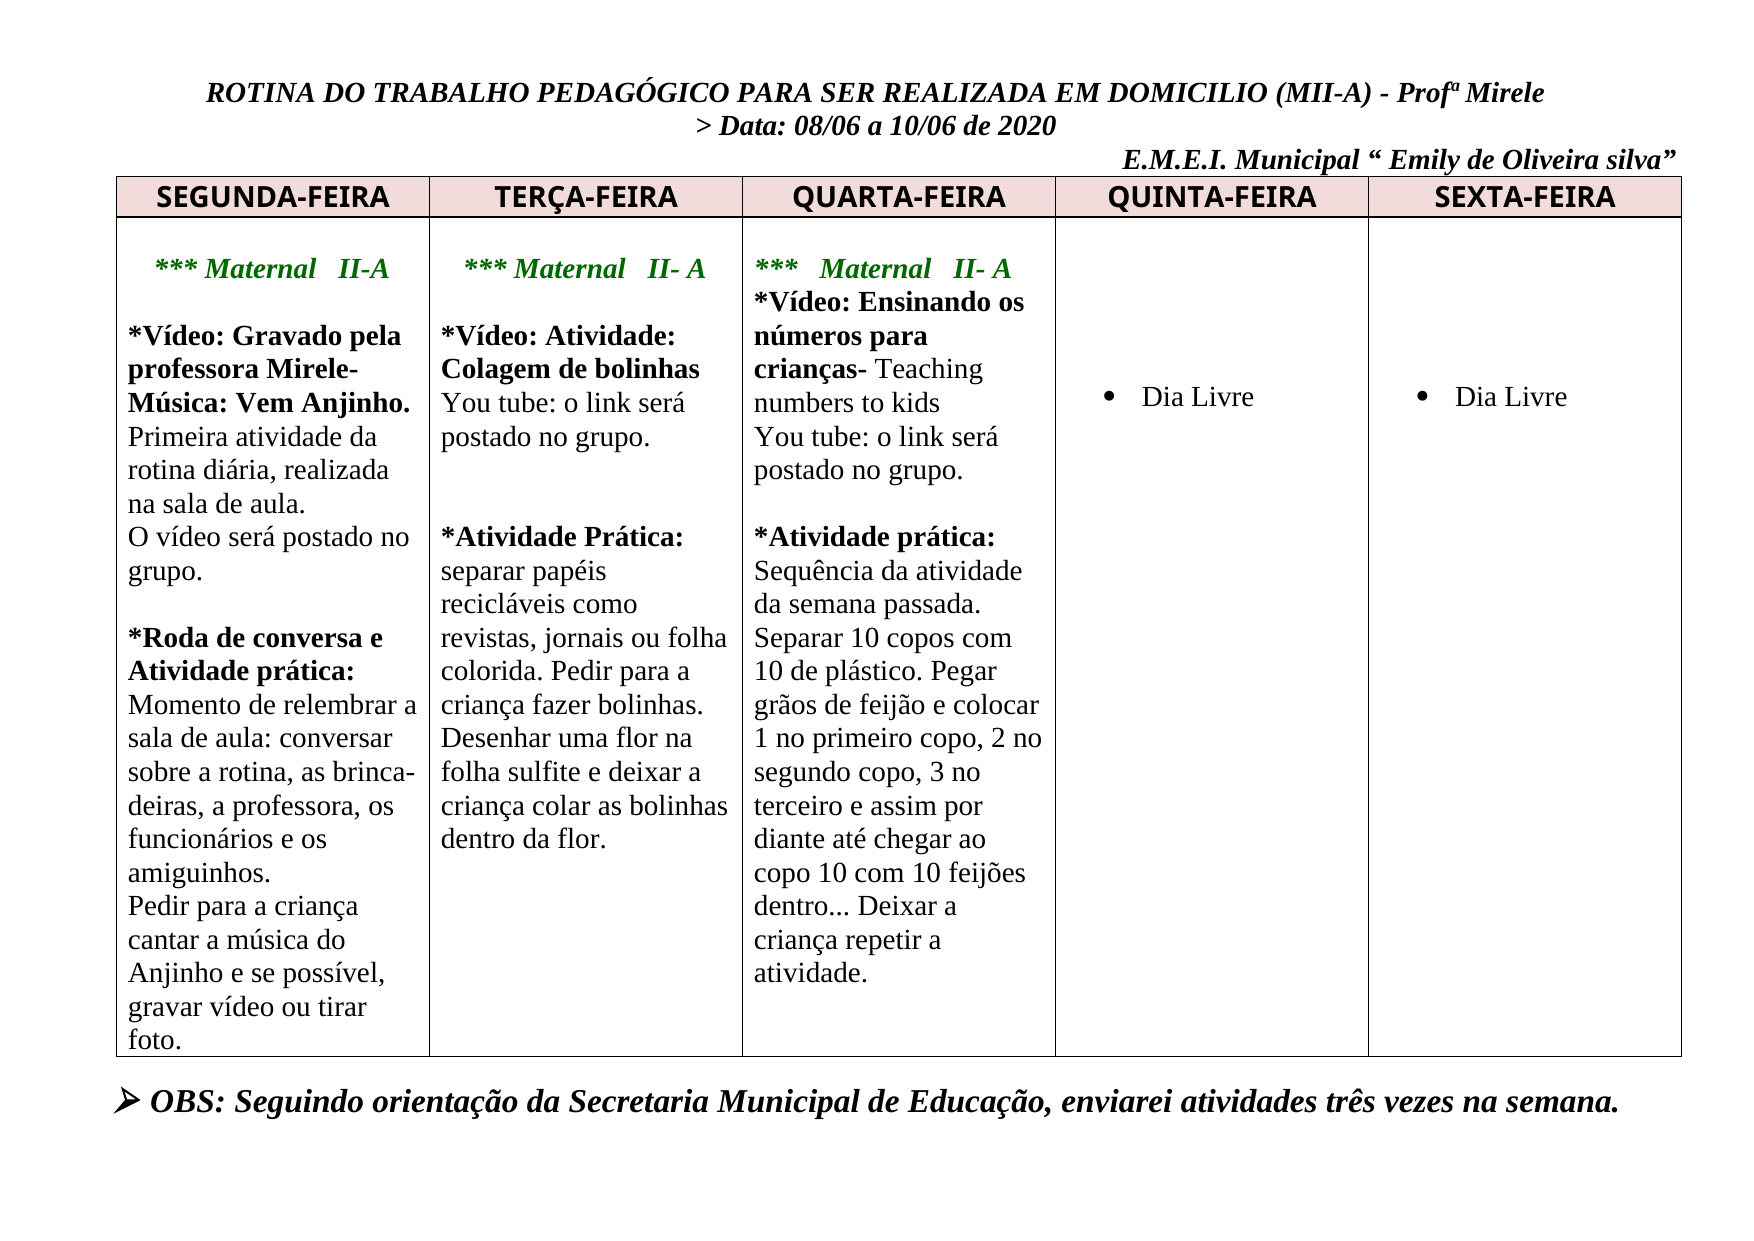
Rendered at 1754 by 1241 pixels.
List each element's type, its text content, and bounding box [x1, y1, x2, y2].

table_header SEXTA-FEIRA [1369, 177, 1681, 216]
table_header SEGUNDA-FEIRA [117, 177, 429, 216]
table_cell Dia Livre [1056, 218, 1368, 1056]
text > Data: 08/06 a 10/06 de 2020 [75, 108, 1679, 142]
table_cell *** Maternal II- A *Vídeo: Atividade: Colagem de bolinhas You tube: o link será postado no grupo. *Atividade Prática: separar papéis recicláveis como revistas, jornais ou folha colorida. Pedir para a criança fazer bolinhas. Desenhar uma flor na folha sulfite e deixar a criança colar as bolinhas dentro da flor. [430, 218, 742, 1056]
table_header QUARTA-FEIRA [743, 177, 1055, 216]
table_cell *** Maternal II-A *Vídeo: Gravado pela professora Mirele- Música: Vem Anjinho. Primeira atividade da rotina diária, realizada na sala de aula. O vídeo será postado no grupo. *Roda de conversa e Atividade prática: Momento de relembrar a sala de aula: conversar sobre a rotina, as brinca-deiras, a professora, os funcionários e os amiguinhos. Pedir para a criança cantar a música do Anjinho e se possível, gravar vídeo ou tirar foto. [117, 218, 429, 1056]
list OBS: Seguindo orientação da Secretaria Municipal de Educação, enviarei atividades três vezes na semana. [112, 1081, 1679, 1119]
table_header QUINTA-FEIRA [1056, 177, 1368, 216]
table_header TERÇA-FEIRA [430, 177, 742, 216]
table_cell Dia Livre [1369, 218, 1681, 1056]
text ROTINA DO TRABALHO PEDAGÓGICO PARA SER REALIZADA EM DOMICILIO (MII-A) - Profª Mirele [75, 75, 1679, 108]
table_cell *** Maternal II- A *Vídeo: Ensinando os números para crianças- Teaching numbers to kids You tube: o link será postado no grupo. *Atividade prática: Sequência da atividade da semana passada. Separar 10 copos com 10 de plástico. Pegar grãos de feijão e colocar 1 no primeiro copo, 2 no segundo copo, 3 no terceiro e assim por diante até chegar ao copo 10 com 10 feijões dentro... Deixar a criança repetir a atividade. [743, 218, 1055, 1056]
text E.M.E.I. Municipal “ Emily de Oliveira silva” [75, 142, 1679, 176]
